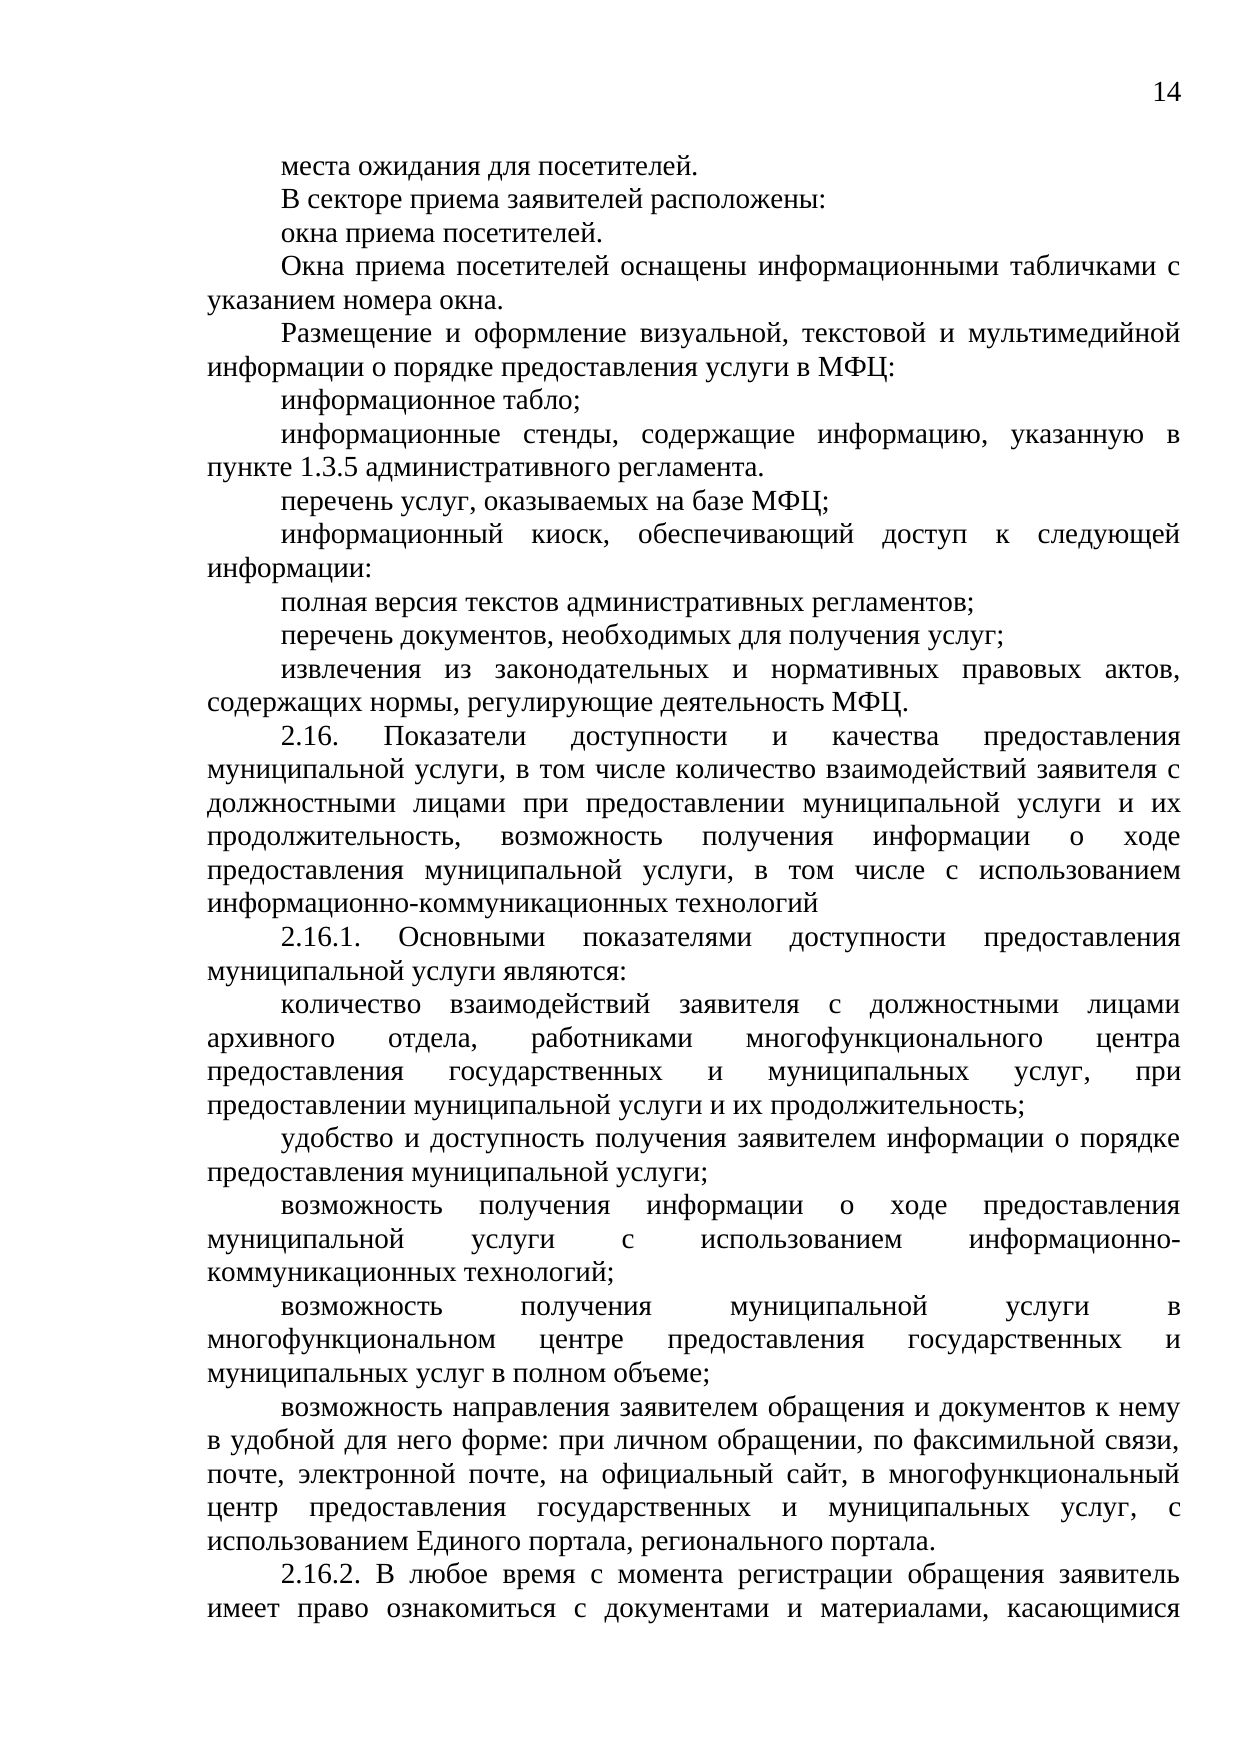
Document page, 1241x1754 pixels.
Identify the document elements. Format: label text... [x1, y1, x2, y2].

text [207, 1556, 1181, 1623]
text перечень документов, необходимых для получения услуг; [207, 617, 1181, 651]
text количество взаимодействий заявителя с должностными лицами архивного отдела, работниками многофункционального центра предоставления государственных и муниципальных услуг, при предоставлении муниципальной услуги и их продолжительность; [207, 986, 1181, 1120]
text извлечения из законодательных и нормативных правовых актов, содержащих нормы, регулирующие деятельность МФЦ. [207, 651, 1181, 718]
text Размещение и оформление визуальной, текстовой и мультимедийной информации о порядке предоставления услуги в МФЦ: [207, 315, 1181, 382]
text Окна приема посетителей оснащены информационными табличками с указанием номера окна. [207, 248, 1181, 315]
text информационное табло; [207, 382, 1181, 416]
text места ожидания для посетителей. [207, 148, 1181, 181]
text удобство и доступность получения заявителем информации о порядке предоставления муниципальной услуги; [207, 1120, 1181, 1187]
text возможность получения муниципальной услуги в многофункциональном центре предоставления государственных и муниципальных услуг в полном объеме; [207, 1288, 1181, 1389]
text окна приема посетителей. [207, 215, 1181, 248]
text полная версия текстов административных регламентов; [207, 584, 1181, 617]
text возможность получения информации о ходе предоставления муниципальной услуги с использованием информационно-коммуникационных технологий; [207, 1187, 1181, 1288]
text 2.16.1. Основными показателями доступности предоставления муниципальной услуги являются: [207, 919, 1181, 986]
text информационные стенды, содержащие информацию, указанную в пункте 1.3.5 административного регламента. [207, 416, 1181, 483]
text информационный киоск, обеспечивающий доступ к следующей информации: [207, 517, 1181, 584]
text перечень услуг, оказываемых на базе МФЦ; [207, 483, 1181, 517]
text В секторе приема заявителей расположены: [207, 181, 1181, 215]
text возможность направления заявителем обращения и документов к нему в удобной для него форме: при личном обращении, по факсимильной связи, почте, электронной почте, на официальный сайт, в многофункциональный центр предоставления государственных и муниципальных услуг, с использованием Единого портала, регионального портала. [207, 1389, 1181, 1556]
text 2.16. Показатели доступности и качества предоставления муниципальной услуги, в том числе количество взаимодействий заявителя с должностными лицами при предоставлении муниципальной услуги и их продолжительность, возможность получения информации о ходе предоставления муниципальной услуги, в том числе с использованием информационно-коммуникационных технологий [207, 718, 1181, 919]
